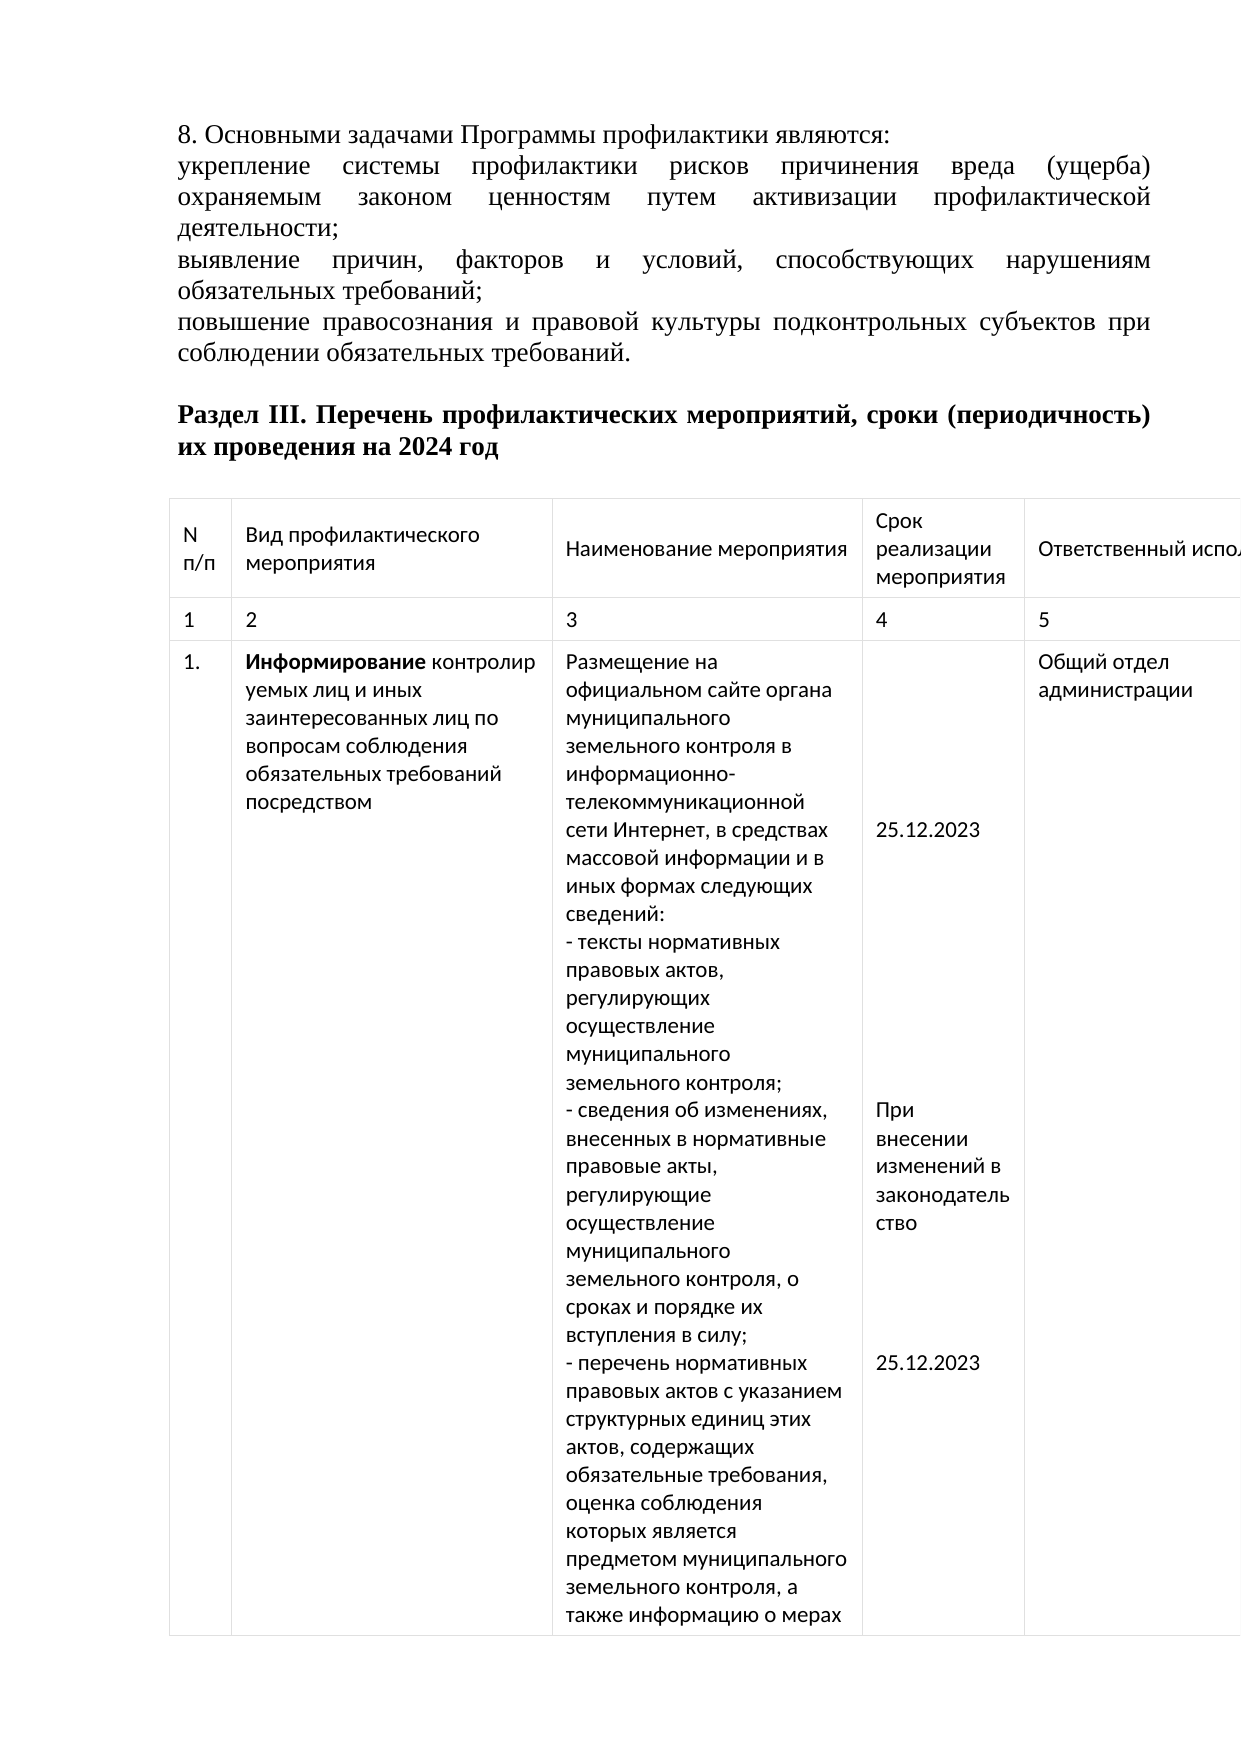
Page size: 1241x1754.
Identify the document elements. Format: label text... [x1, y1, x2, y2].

table_header N п/п [170, 499, 231, 597]
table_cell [232, 641, 552, 1635]
text укрепление системы профилактики рисков причинения вреда (ущерба) охраняемым законом ценностям путем активизации профилактической деятельности; [177, 149, 1152, 243]
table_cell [863, 641, 1024, 1635]
table_cell 1 [170, 598, 231, 639]
table_cell 3 [553, 598, 862, 639]
text повышение правосознания и правовой культуры подконтрольных субъектов при соблюдении обязательных требований. [177, 305, 1152, 367]
table_cell 2 [232, 598, 552, 639]
table_header Вид профилактического мероприятия [232, 499, 552, 597]
table_cell 5 [1025, 598, 1240, 639]
text выявление причин, факторов и условий, способствующих нарушениям обязательных требований; [177, 243, 1152, 305]
text Раздел III. Перечень профилактических мероприятий, сроки (периодичность) их проведения на 2024 год [177, 398, 1152, 461]
table_cell 1. [170, 641, 231, 1635]
table_header Срок реализации мероприятия [863, 499, 1024, 597]
table_cell 4 [863, 598, 1024, 639]
table_header Ответственный исполнитель [1025, 499, 1240, 597]
text 8. Основными задачами Программы профилактики являются: [177, 118, 1152, 149]
table_header Наименование мероприятия [553, 499, 862, 597]
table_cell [1025, 641, 1240, 1635]
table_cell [553, 641, 862, 1635]
